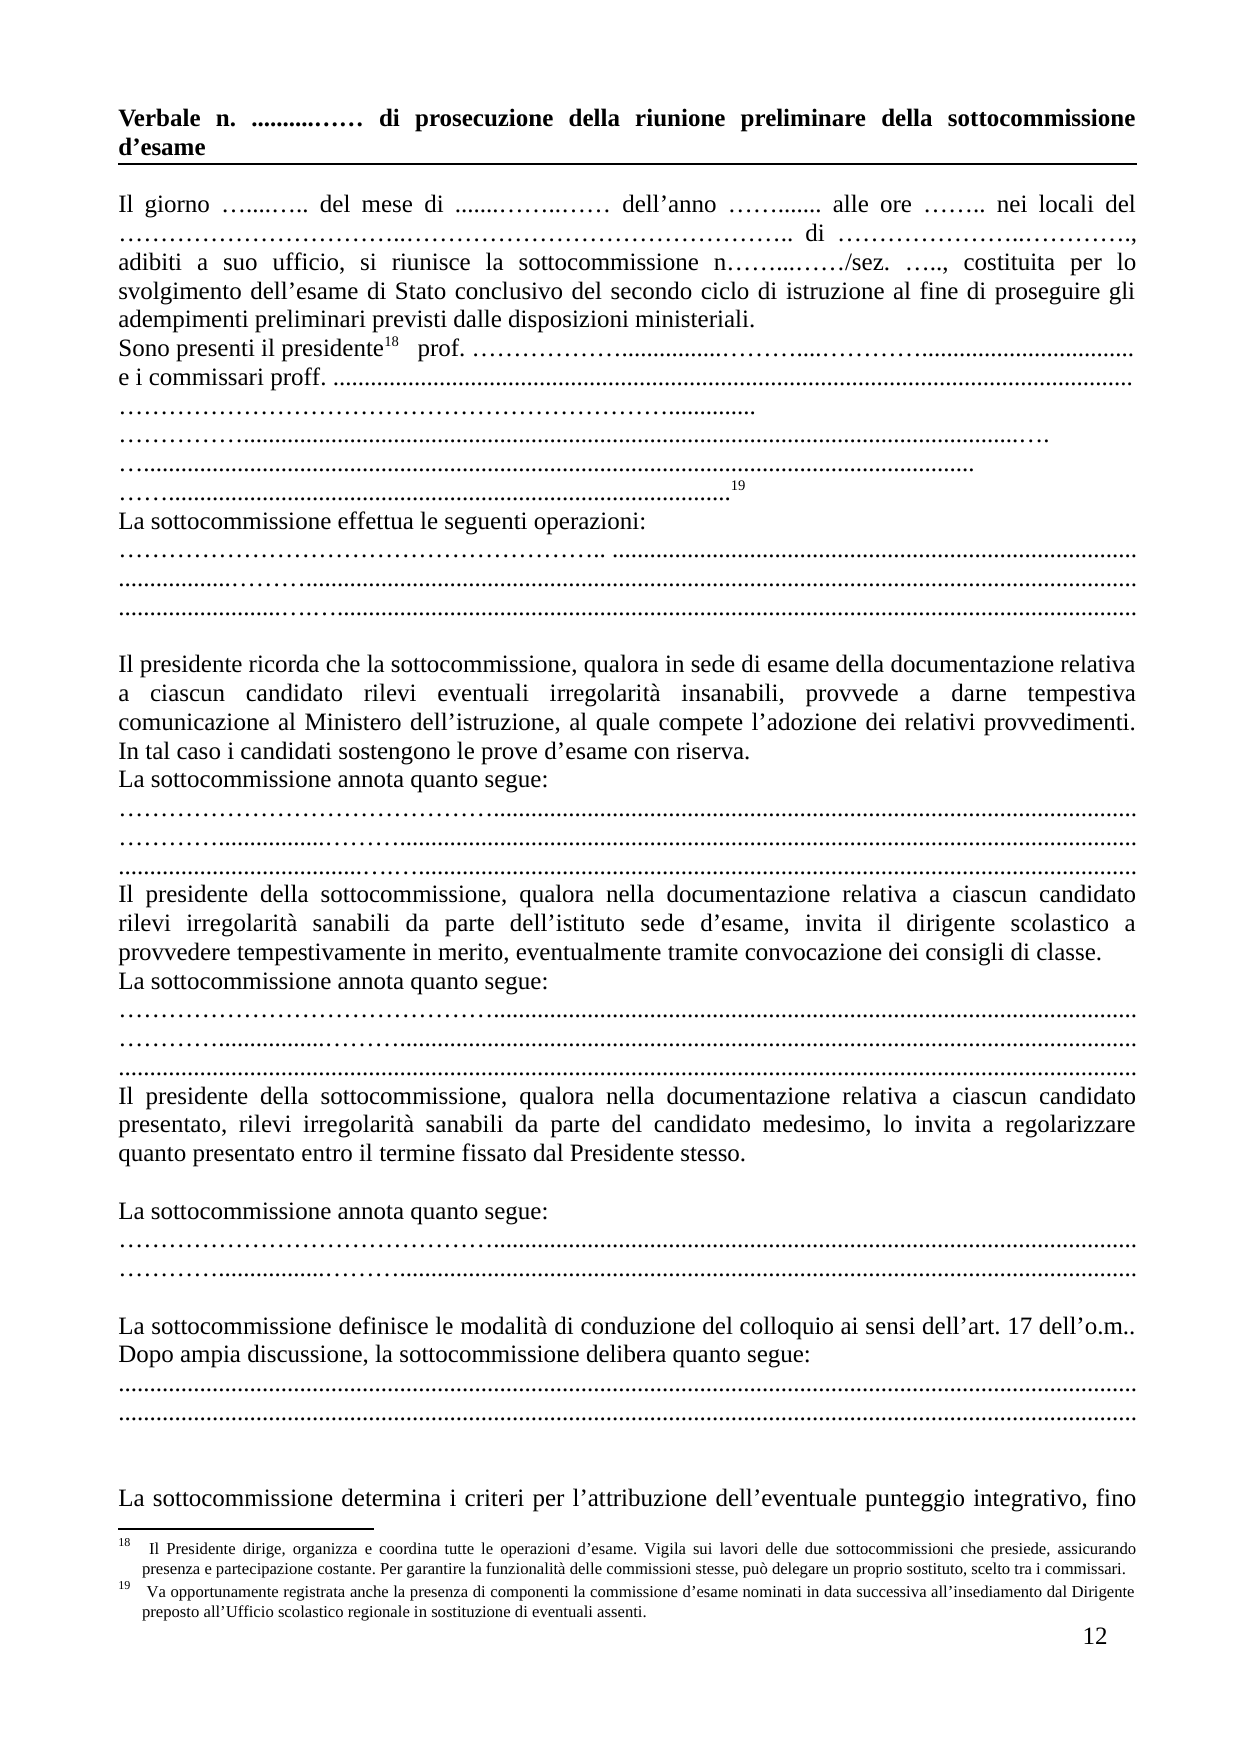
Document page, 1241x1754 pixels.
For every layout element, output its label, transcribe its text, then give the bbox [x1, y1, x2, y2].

subtitle Verbale n. ..........…… di prosecuzione della riunione preliminare della sottocommissione d’esame [118, 103, 1137, 163]
text ………………………………………....................................................................................................... [118, 793, 1137, 822]
text ................................................................................................................................................................... [118, 1052, 1137, 1081]
text …………………………………………………………..............……………............................................................................................................................….….....................................................................................................................................…….......................................................................................... [118, 391, 1137, 506]
text La sottocommissione annota quanto segue: [118, 1196, 1137, 1224]
text e i commissari proff. ................................................................................................................................ [118, 362, 1137, 391]
text ………………………………………………….. .................................................................................... [118, 534, 1137, 563]
text Il presidente della sottocommissione, qualora nella documentazione relativa a ciascun candidato rilevi irregolarità sanabili da parte dell’istituto sede d’esame, invita il dirigente scolastico a provvedere tempestivamente in merito, eventualmente tramite convocazione dei consigli di classe. [118, 879, 1137, 966]
text La sottocommissione annota quanto segue: [118, 966, 1137, 994]
text Il presidente ricorda che la sottocommissione, qualora in sede di esame della documentazione relativa a ciascun candidato rilevi eventuali irregolarità insanabili, provvede a darne tempestiva comunicazione al Ministero dell’istruzione, al quale compete l’adozione dei relativi provvedimenti. In tal caso i candidati sostengono le prove d’esame con riserva. [118, 649, 1137, 764]
text ..........................….…................................................................................................................................ [118, 592, 1137, 621]
text La sottocommissione annota quanto segue: [118, 764, 1137, 793]
text Il giorno …....….. del mese di .......……..…… dell’anno ……....... alle ore …….. nei locali del ……………………………..……………………………………….. di …………………..…………., adibiti a suo ufficio, si riunisce la sottocommissione n……...……/sez. ….., costituita per lo svolgimento dell’esame di Stato conclusivo del secondo ciclo di istruzione al fine di proseguire gli adempimenti preliminari previsti dalle disposizioni ministeriali. [118, 189, 1137, 333]
text ………….................………...................................................................................................................... [118, 1023, 1137, 1052]
text ………….................………...................................................................................................................... [118, 822, 1137, 851]
text Sono presenti il presidente prof. ………………................………....………….................................. [118, 333, 1137, 362]
text ………………………………………....................................................................................................... [118, 1224, 1137, 1253]
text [118, 1483, 1137, 1512]
text La sottocommissione effettua le seguenti operazioni: [118, 506, 1137, 534]
text ................................................................................................................................................................... [118, 1397, 1137, 1426]
text ..................………..................................................................................................................................... [118, 563, 1137, 592]
text ................................................................................................................................................................... [118, 1368, 1137, 1397]
text ………………………………………....................................................................................................... [118, 994, 1137, 1023]
text .......................................….…................................................................................................................... [118, 851, 1137, 879]
text Il presidente della sottocommissione, qualora nella documentazione relativa a ciascun candidato presentato, rilevi irregolarità sanabili da parte del candidato medesimo, lo invita a regolarizzare quanto presentato entro il termine fissato dal Presidente stesso. [118, 1081, 1137, 1167]
text La sottocommissione definisce le modalità di conduzione del colloquio ai sensi dell’art. 17 dell’o.m.. Dopo ampia discussione, la sottocommissione delibera quanto segue: [118, 1311, 1137, 1368]
text ………….................………...................................................................................................................... [118, 1253, 1137, 1282]
